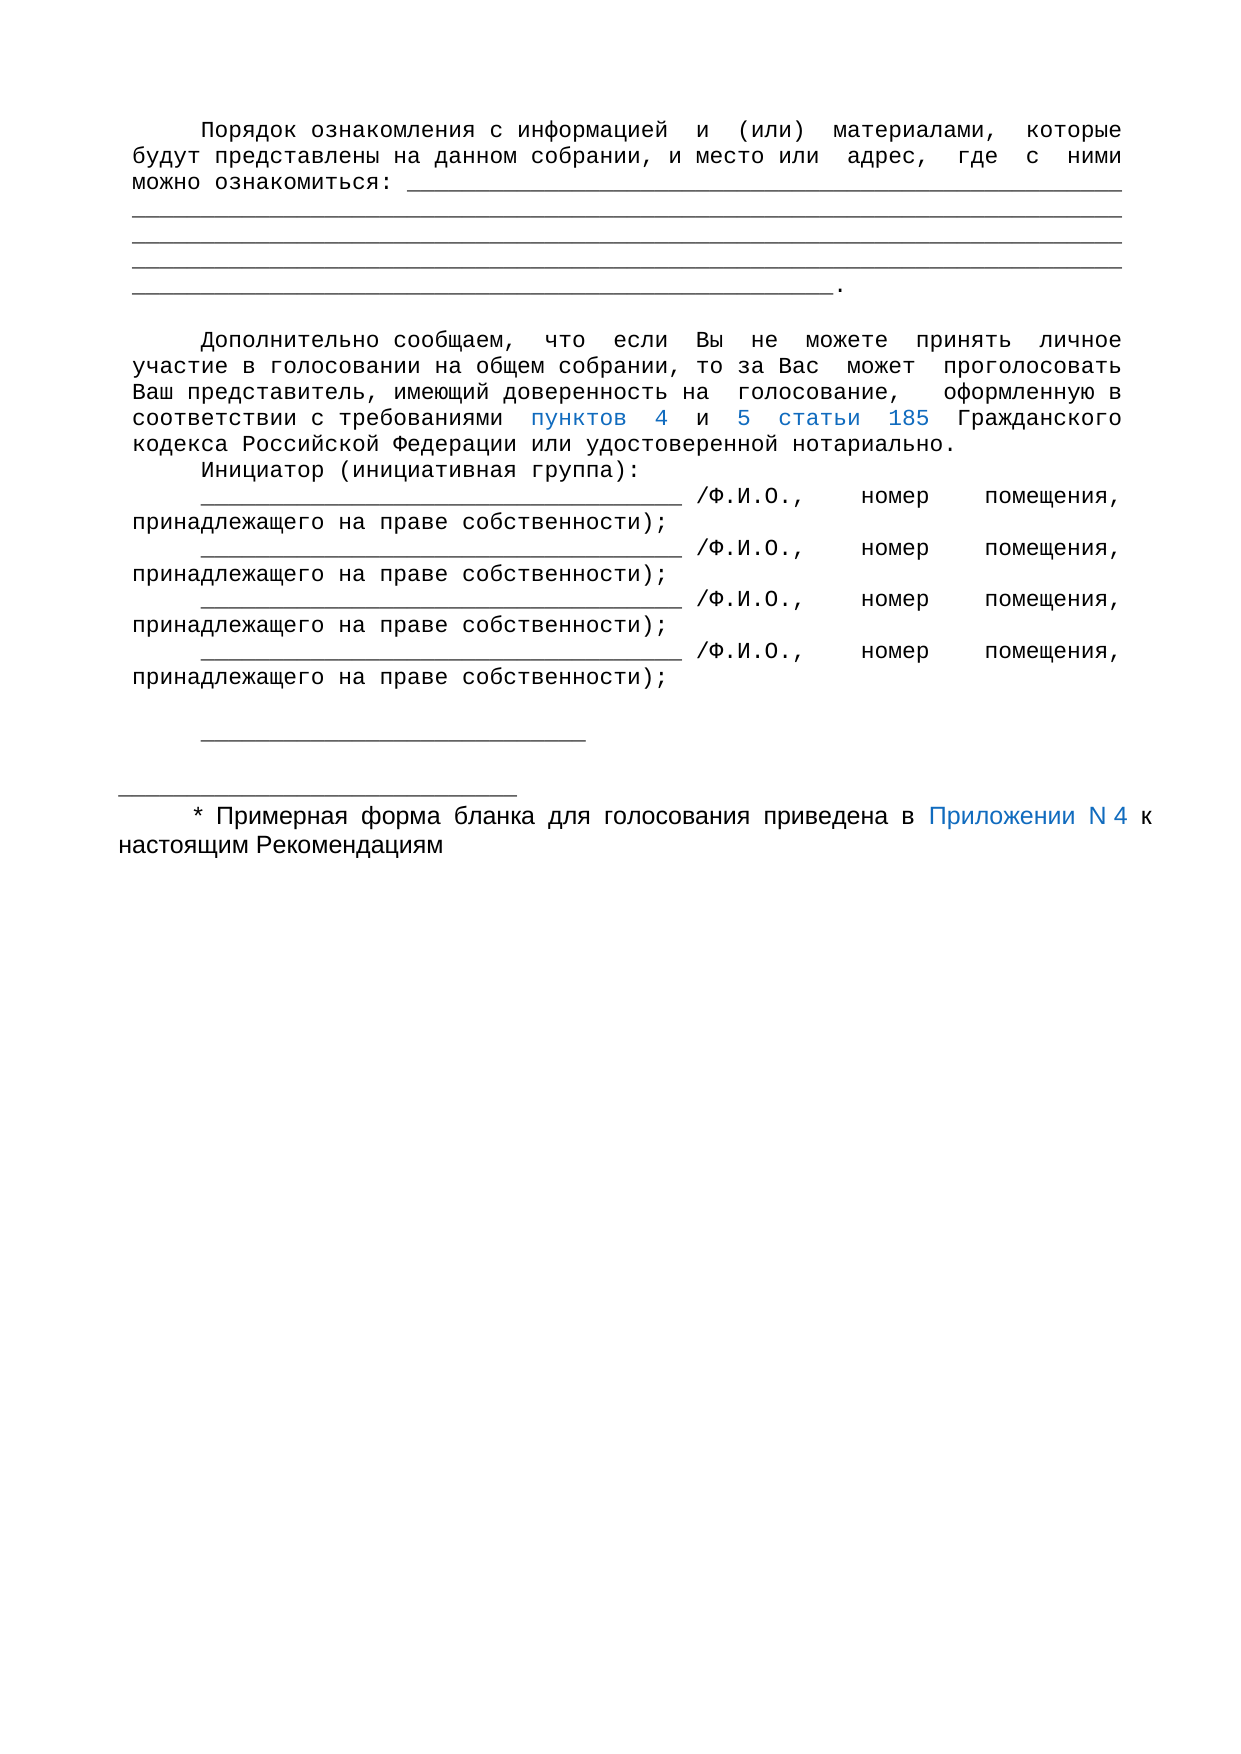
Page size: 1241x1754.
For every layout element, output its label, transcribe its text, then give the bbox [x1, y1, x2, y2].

text принадлежащего на праве собственности); [118, 614, 1152, 640]
text ___________________________________ /Ф.И.О., номер помещения, [118, 588, 1152, 614]
text ____________________________ [118, 720, 1152, 746]
text ________________________________________________________________________ [118, 248, 1152, 274]
text участие в голосовании на общем собрании, то за Вас может проголосовать [118, 354, 1152, 380]
text ________________________________________________________________________ [118, 196, 1152, 222]
text _____________________________ [118, 775, 1152, 801]
text * Примерная форма бланка для голосования приведена в Приложении N 4 к настоящим Рекомендациям [118, 801, 1152, 858]
text будут представлены на данном собрании, и место или адрес, где с ними [118, 144, 1152, 170]
text Дополнительно сообщаем, что если Вы не можете принять личное [118, 328, 1152, 354]
text ________________________________________________________________________ [118, 222, 1152, 248]
text принадлежащего на праве собственности); [118, 510, 1152, 536]
text ___________________________________ /Ф.И.О., номер помещения, [118, 536, 1152, 562]
text ___________________________________________________. [118, 274, 1152, 300]
text Порядок ознакомления с информацией и (или) материалами, которые [118, 118, 1152, 144]
text Инициатор (инициативная группа): [118, 458, 1152, 484]
text можно ознакомиться: ____________________________________________________ [118, 170, 1152, 196]
text принадлежащего на праве собственности); [118, 562, 1152, 588]
text соответствии с требованиями пунктов 4 и 5 статьи 185 Гражданского [118, 406, 1152, 432]
text ___________________________________ /Ф.И.О., номер помещения, [118, 484, 1152, 510]
text Ваш представитель, имеющий доверенность на голосование, оформленную в [118, 380, 1152, 406]
text принадлежащего на праве собственности); [118, 666, 1152, 692]
text кодекса Российской Федерации или удостоверенной нотариально. [118, 432, 1152, 458]
text ___________________________________ /Ф.И.О., номер помещения, [118, 640, 1152, 666]
